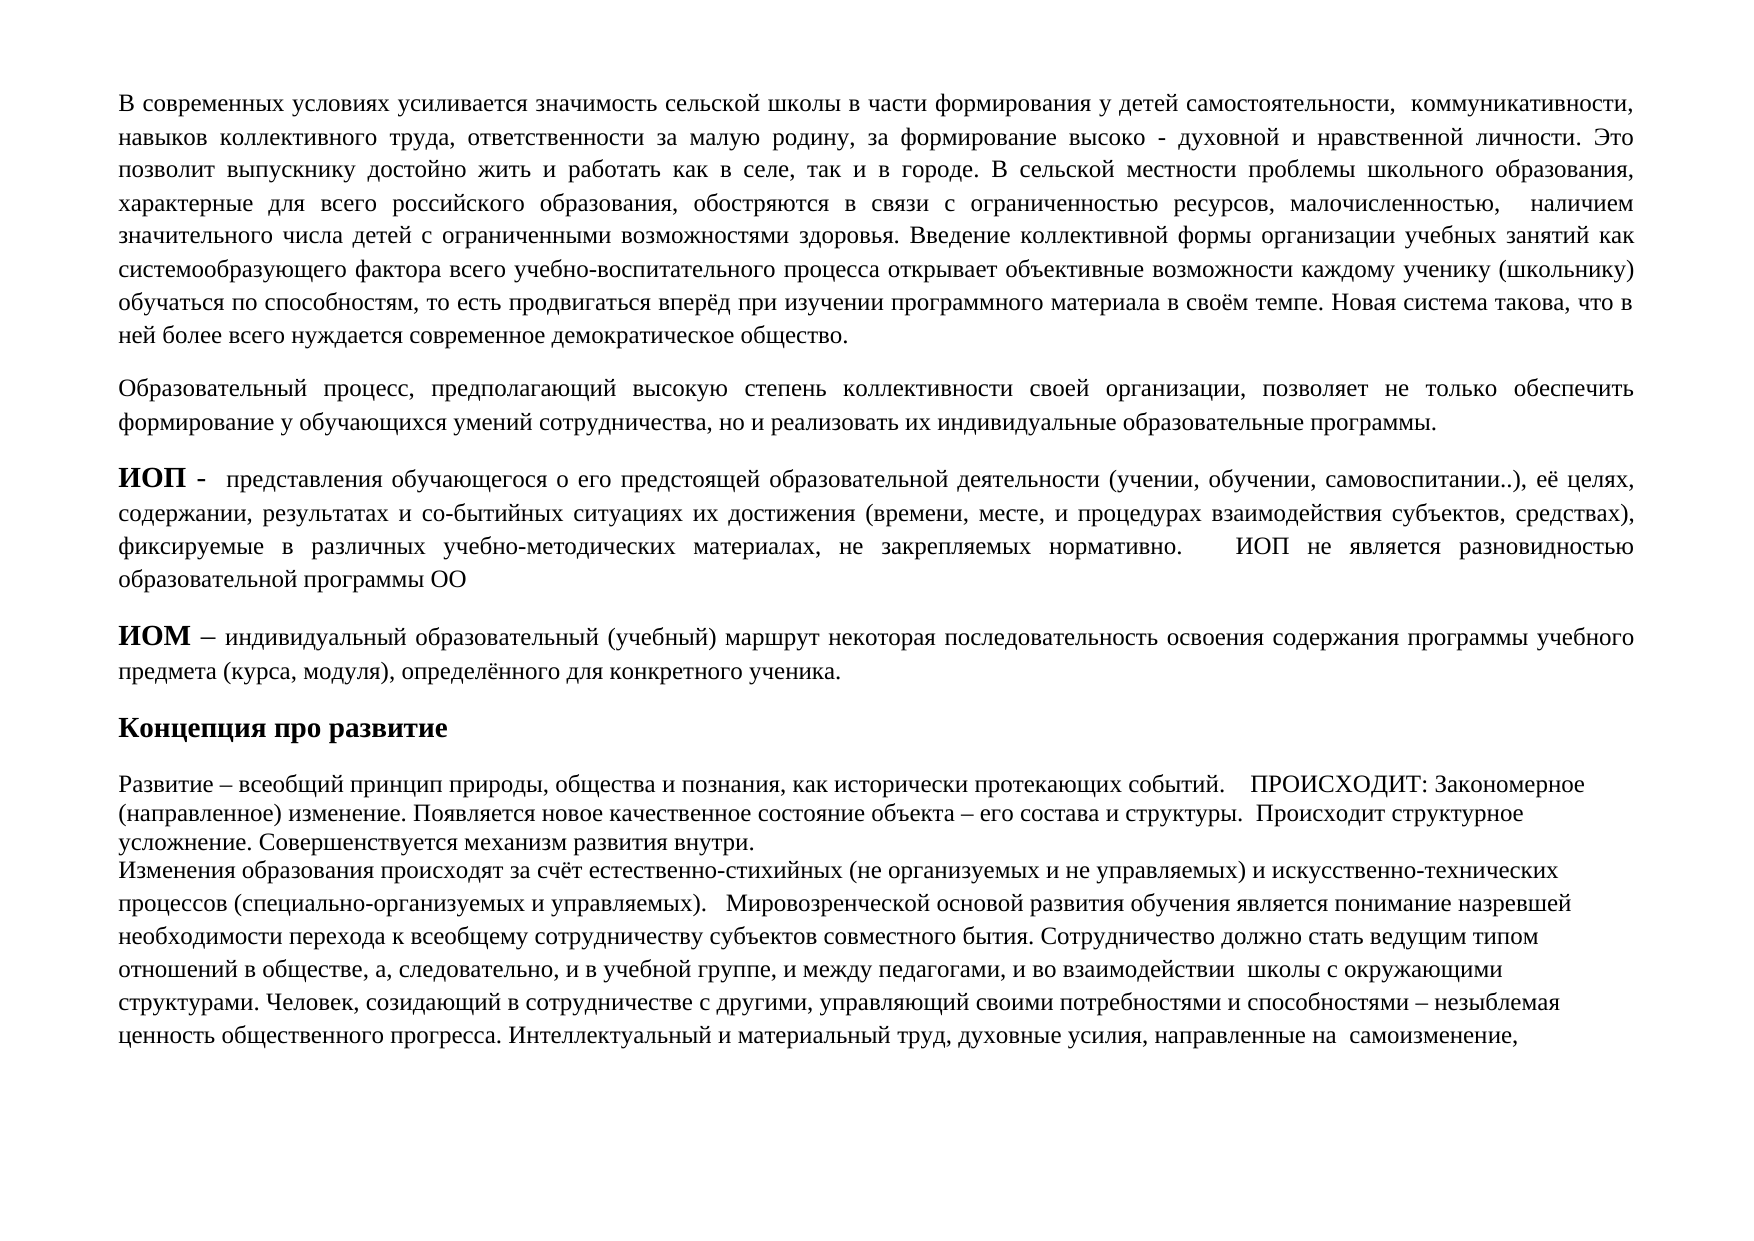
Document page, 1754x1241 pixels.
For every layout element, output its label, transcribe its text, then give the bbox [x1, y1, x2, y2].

text Развитие – всеобщий принцип природы, общества и познания, как исторически протекающих событий. ПРОИСХОДИТ: Закономерное (направленное) изменение. Появляется новое качественное состояние объекта – его состава и структуры. Происходит структурное усложнение. Совершенствуется механизм развития внутри. [118, 769, 1636, 855]
text Концепция про развитие [118, 710, 1636, 743]
text В современных условиях усиливается значимость сельской школы в части формирования у детей самостоятельности, коммуникативности, навыков коллективного труда, ответственности за малую родину, за формирование высоко - духовной и нравственной личности. Это позволит выпускнику достойно жить и работать как в селе, так и в городе. В сельской местности проблемы школьного образования, характерные для всего российского образования, обостряются в связи с ограниченностью ресурсов, малочисленностью, наличием значительного числа детей с ограниченными возможностями здоровья. Введение коллективной формы организации учебных занятий как системообразующего фактора всего учебно-воспитательного процесса открывает объективные возможности каждому ученику (школьнику) обучаться по способностям, то есть продвигаться вперёд при изучении программного материала в своём темпе. Новая система такова, что в ней более всего нуждается современное демократическое общество. [118, 88, 1636, 348]
text ИОП - представления обучающегося о его предстоящей образовательной деятельности (учении, обучении, самовоспитании..), её целях, содержании, результатах и со-бытийных ситуациях их достижения (времени, месте, и процедурах взаимодействия субъектов, средствах), фиксируемые в различных учебно-методических материалах, не закрепляемых нормативно. ИОП не является разновидностью образовательной программы ОО [118, 460, 1636, 593]
text ИОМ – индивидуальный образовательный (учебный) маршрут некоторая последовательность освоения содержания программы учебного предмета (курса, модуля), определённого для конкретного ученика. [118, 618, 1636, 685]
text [118, 855, 1636, 1049]
text Образовательный процесс, предполагающий высокую степень коллективности своей организации, позволяет не только обеспечить формирование у обучающихся умений сотрудничества, но и реализовать их индивидуальные образовательные программы. [118, 373, 1636, 435]
